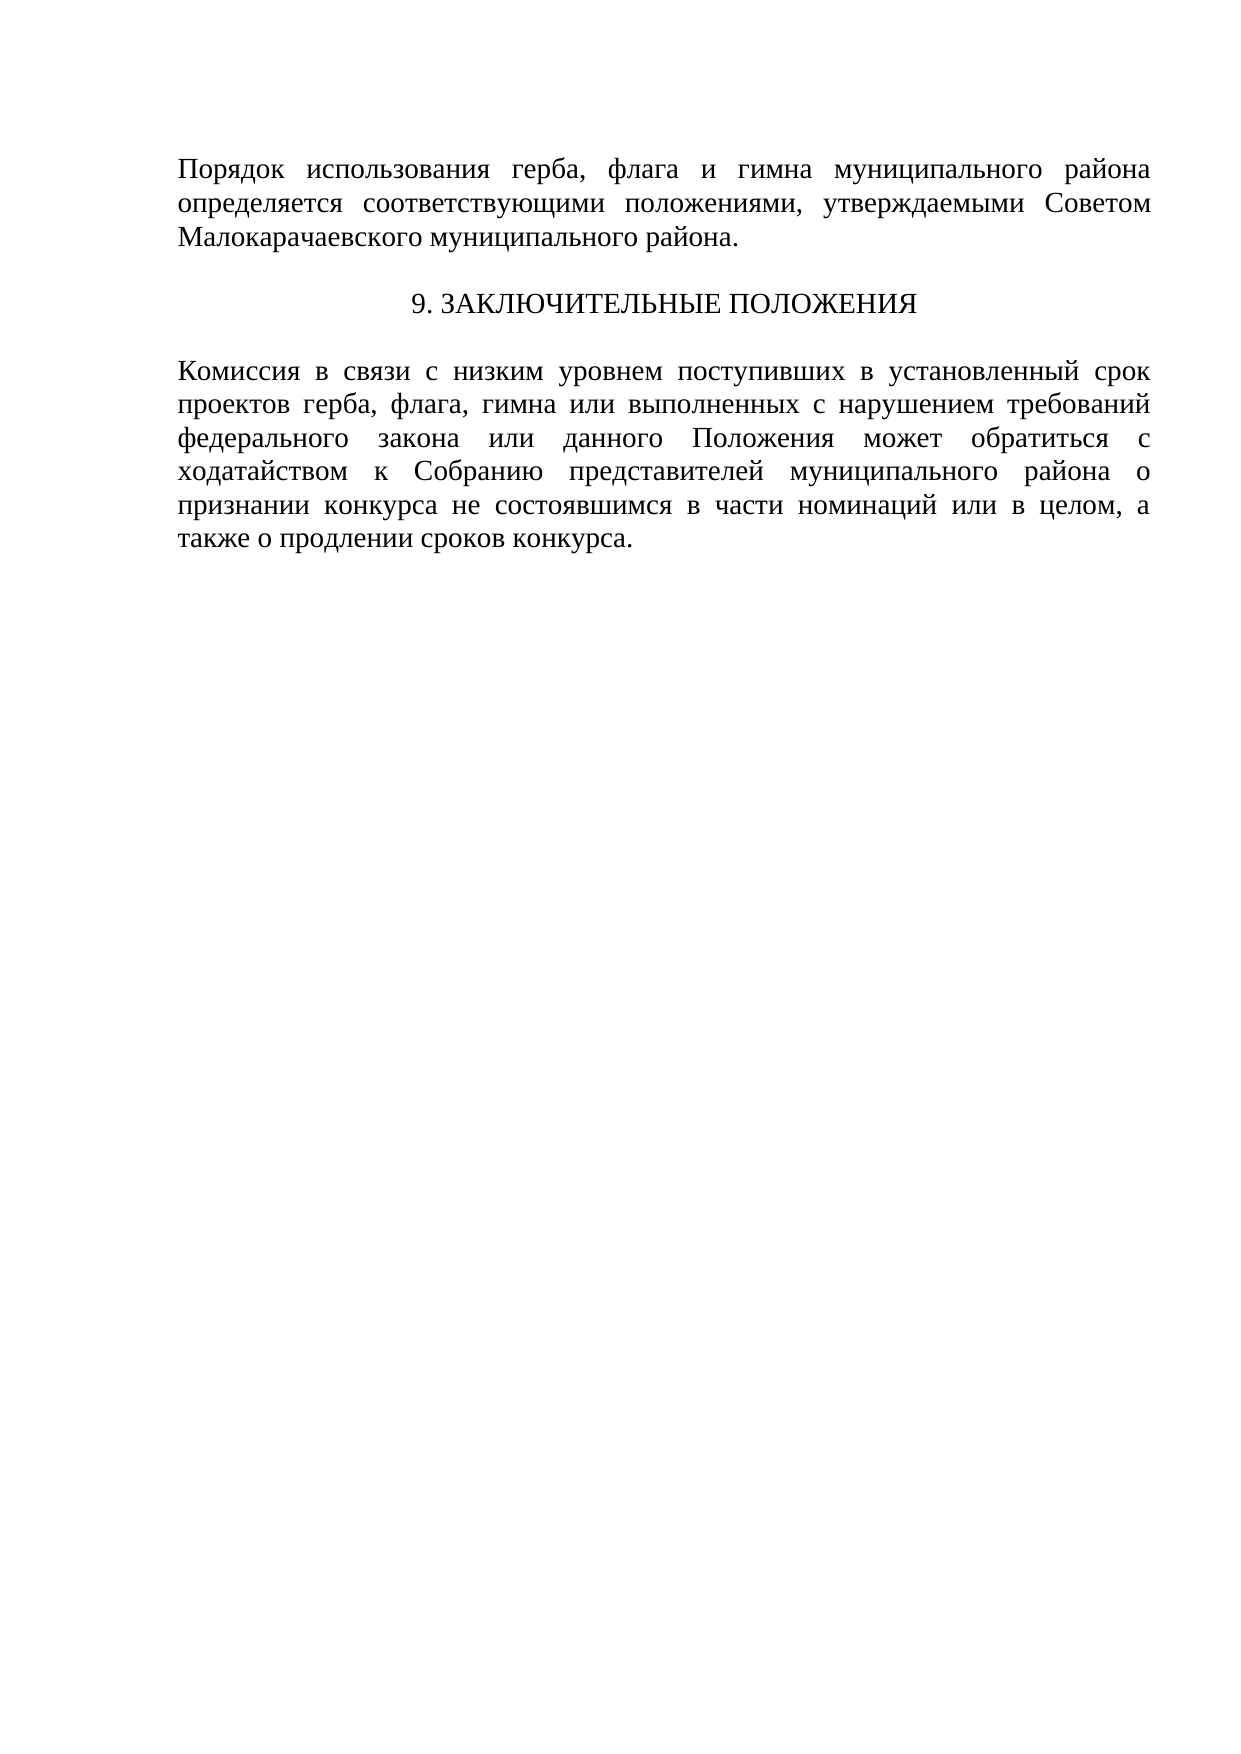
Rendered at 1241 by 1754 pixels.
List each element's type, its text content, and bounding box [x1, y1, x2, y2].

text 9. ЗАКЛЮЧИТЕЛЬНЫЕ ПОЛОЖЕНИЯ [177, 286, 1152, 319]
text Порядок использования герба, флага и гимна муниципального района определяется соответствующими положениями, утверждаемыми Советом Малокарачаевского муниципального района. [177, 152, 1152, 252]
text Комиссия в связи с низким уровнем поступивших в установленный срок проектов герба, флага, гимна или выполненных с нарушением требований федерального закона или данного Положения может обратиться с ходатайством к Собранию представителей муниципального района о признании конкурса не состоявшимся в части номинаций или в целом, а также о продлении сроков конкурса. [177, 353, 1152, 554]
